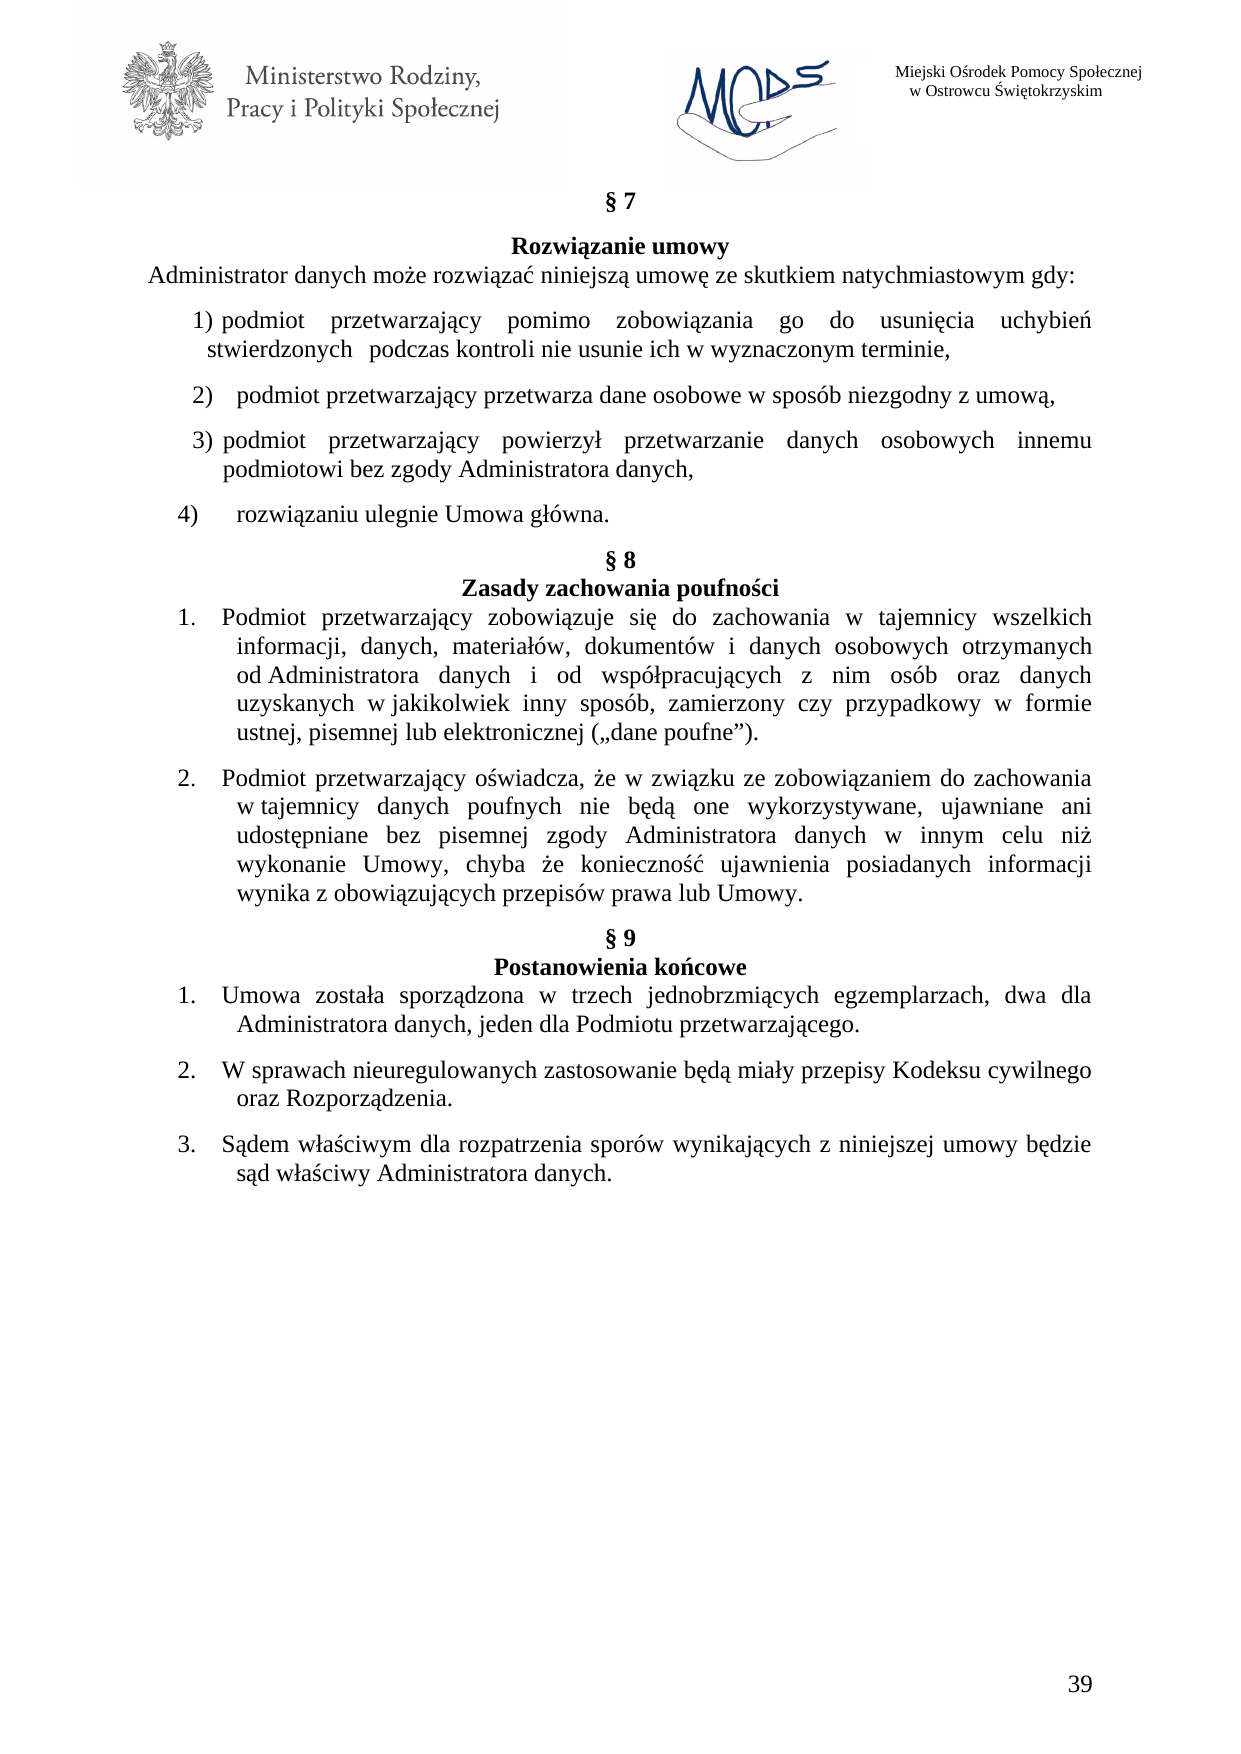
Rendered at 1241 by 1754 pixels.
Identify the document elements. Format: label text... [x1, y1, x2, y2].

picture [663, 51, 871, 186]
text Zasady zachowania poufności [148, 573, 1093, 602]
list § 7 [148, 186, 1093, 215]
list W sprawach nieuregulowanych zastosowanie będą miały przepisy Kodeksu cywilnego oraz Rozporządzenia. [177, 1055, 1093, 1112]
list rozwiązaniu ulegnie Umowa główna. [177, 499, 1093, 528]
picture [73, 0, 567, 186]
list Podmiot przetwarzający oświadcza, że w związku ze zobowiązaniem do zachowania w tajemnicy danych poufnych nie będą one wykorzystywane, ujawniane ani udostępniane bez pisemnej zgody Administratora danych w innym celu niż wykonanie Umowy, chyba że konieczność ujawnienia posiadanych informacji wynika z obowiązujących przepisów prawa lub Umowy. [177, 763, 1093, 906]
text § 8 [148, 545, 1093, 573]
list Podmiot przetwarzający zobowiązuje się do zachowania w tajemnicy wszelkich informacji, danych, materiałów, dokumentów i danych osobowych otrzymanych od Administratora danych i od współpracujących z nim osób oraz danych uzyskanych w jakikolwiek inny sposób, zamierzony czy przypadkowy w formie ustnej, pisemnej lub elektronicznej („dane poufne”). [177, 602, 1093, 746]
list Umowa została sporządzona w trzech jednobrzmiących egzemplarzach, dwa dla Administratora danych, jeden dla Podmiotu przetwarzającego. [177, 981, 1093, 1038]
list podmiot przetwarzający pomimo zobowiązania go do usunięcia uchybień stwierdzonych podczas kontroli nie usunie ich w wyznaczonym terminie, [192, 306, 1093, 363]
list Administrator danych może rozwiązać niniejszą umowę ze skutkiem natychmiastowym gdy: [148, 260, 1093, 289]
text § 9 [148, 923, 1093, 952]
list Sądem właściwym dla rozpatrzenia sporów wynikających z niniejszej umowy będzie sąd właściwy Administratora danych. [177, 1129, 1093, 1186]
text Postanowienia końcowe [148, 952, 1093, 981]
list podmiot przetwarzający przetwarza dane osobowe w sposób niezgodny z umową, [192, 380, 1093, 408]
list podmiot przetwarzający powierzył przetwarzanie danych osobowych innemu podmiotowi bez zgody Administratora danych, [192, 425, 1093, 483]
text Rozwiązanie umowy [148, 231, 1093, 260]
